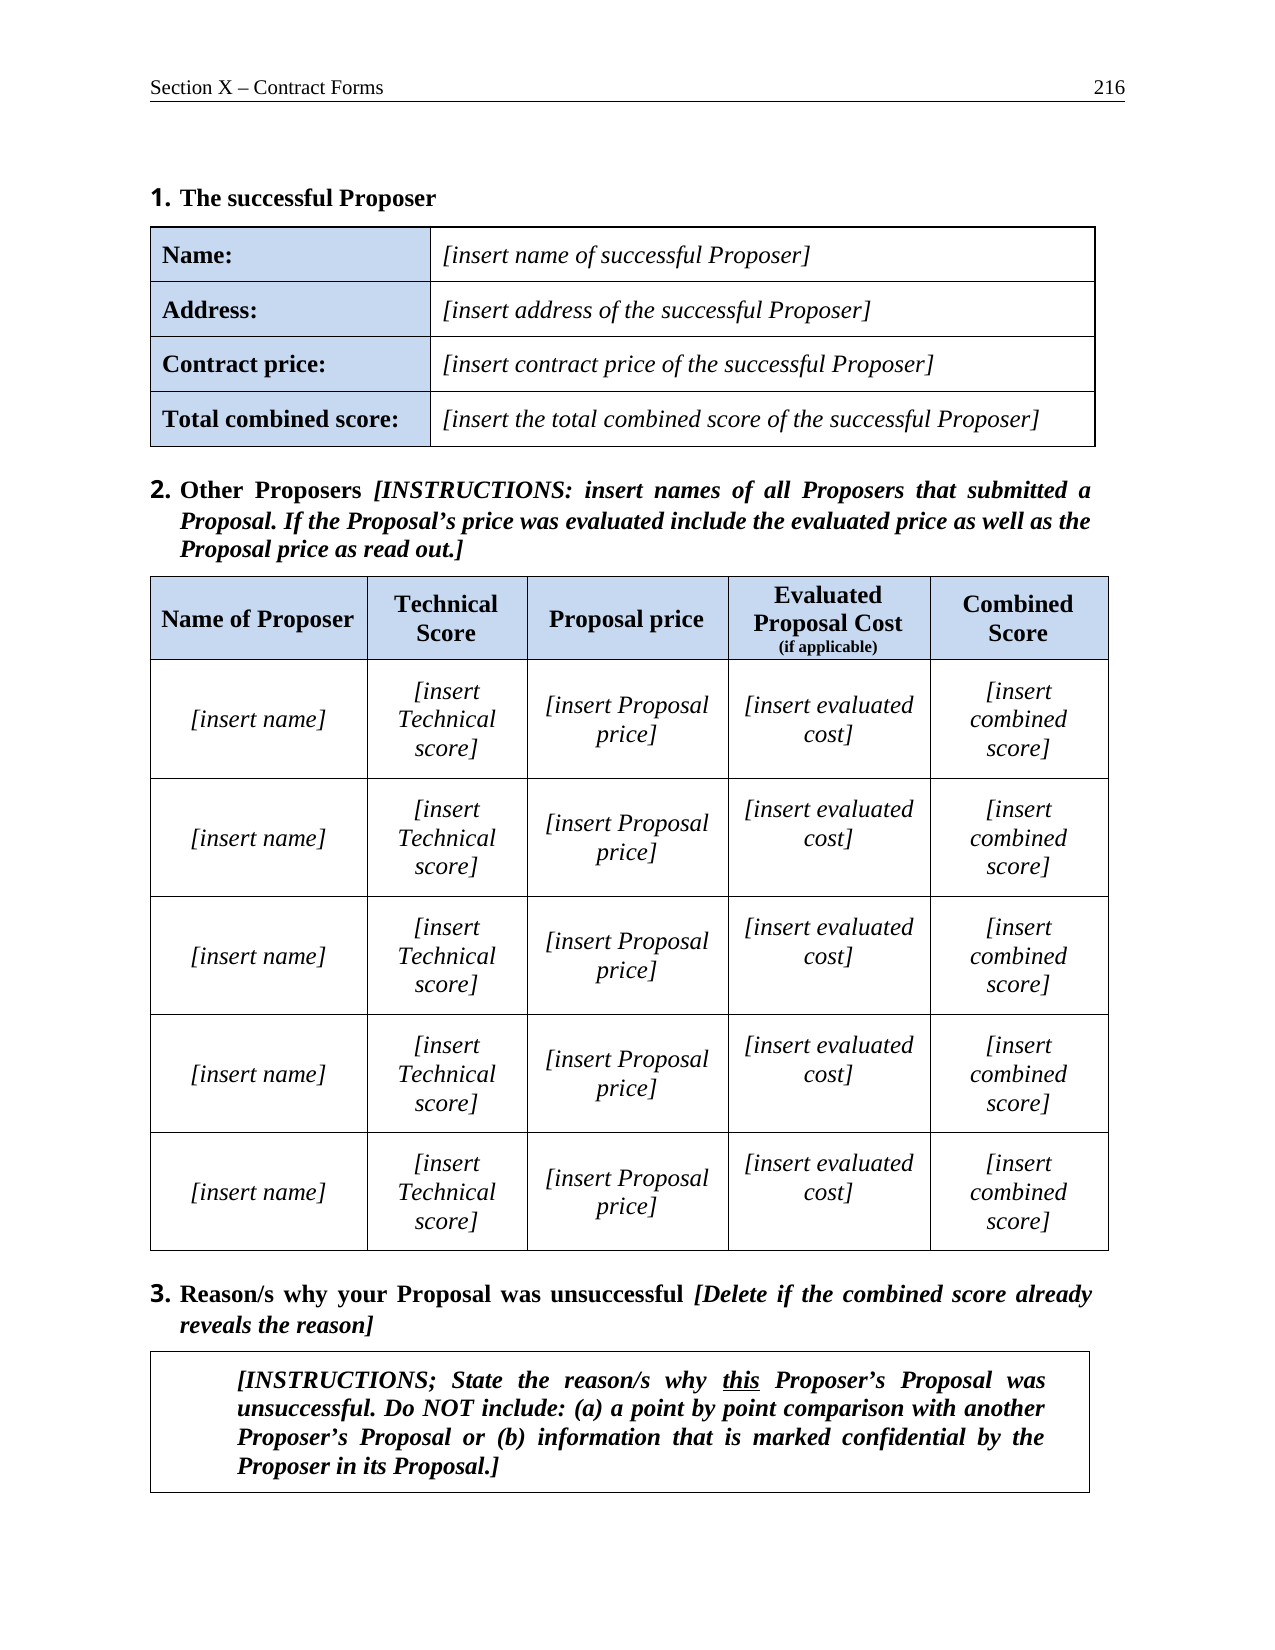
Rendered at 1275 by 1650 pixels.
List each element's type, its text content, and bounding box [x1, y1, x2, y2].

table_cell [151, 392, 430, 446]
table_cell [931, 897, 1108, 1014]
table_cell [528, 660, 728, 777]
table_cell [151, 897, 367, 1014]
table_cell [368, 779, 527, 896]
list Reason/s why your Proposal was unsuccessful [Delete if the combined score already reveals the reason] [150, 1276, 1095, 1339]
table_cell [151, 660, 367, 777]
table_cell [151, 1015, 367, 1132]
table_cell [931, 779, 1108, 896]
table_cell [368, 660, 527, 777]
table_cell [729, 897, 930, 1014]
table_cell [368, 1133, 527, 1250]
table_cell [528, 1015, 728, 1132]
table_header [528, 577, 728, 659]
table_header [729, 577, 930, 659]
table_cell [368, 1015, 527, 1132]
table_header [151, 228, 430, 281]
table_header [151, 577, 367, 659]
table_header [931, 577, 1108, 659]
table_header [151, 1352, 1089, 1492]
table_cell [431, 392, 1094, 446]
list The successful Proposer [150, 180, 1095, 214]
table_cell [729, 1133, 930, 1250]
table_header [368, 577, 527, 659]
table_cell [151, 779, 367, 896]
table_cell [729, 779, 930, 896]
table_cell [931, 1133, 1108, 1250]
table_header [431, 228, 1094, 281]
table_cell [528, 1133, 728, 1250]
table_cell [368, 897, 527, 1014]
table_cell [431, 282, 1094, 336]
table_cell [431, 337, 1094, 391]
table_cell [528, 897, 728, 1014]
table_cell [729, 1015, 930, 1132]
list Other Proposers [INSTRUCTIONS: insert names of all Proposers that submitted a Proposal. If the Proposal’s price was evaluated include the evaluated price as well as the Proposal price as read out.] [150, 472, 1095, 563]
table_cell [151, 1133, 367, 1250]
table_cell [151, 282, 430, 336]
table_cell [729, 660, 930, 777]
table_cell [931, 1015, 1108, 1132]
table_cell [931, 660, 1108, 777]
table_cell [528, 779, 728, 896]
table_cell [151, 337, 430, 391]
